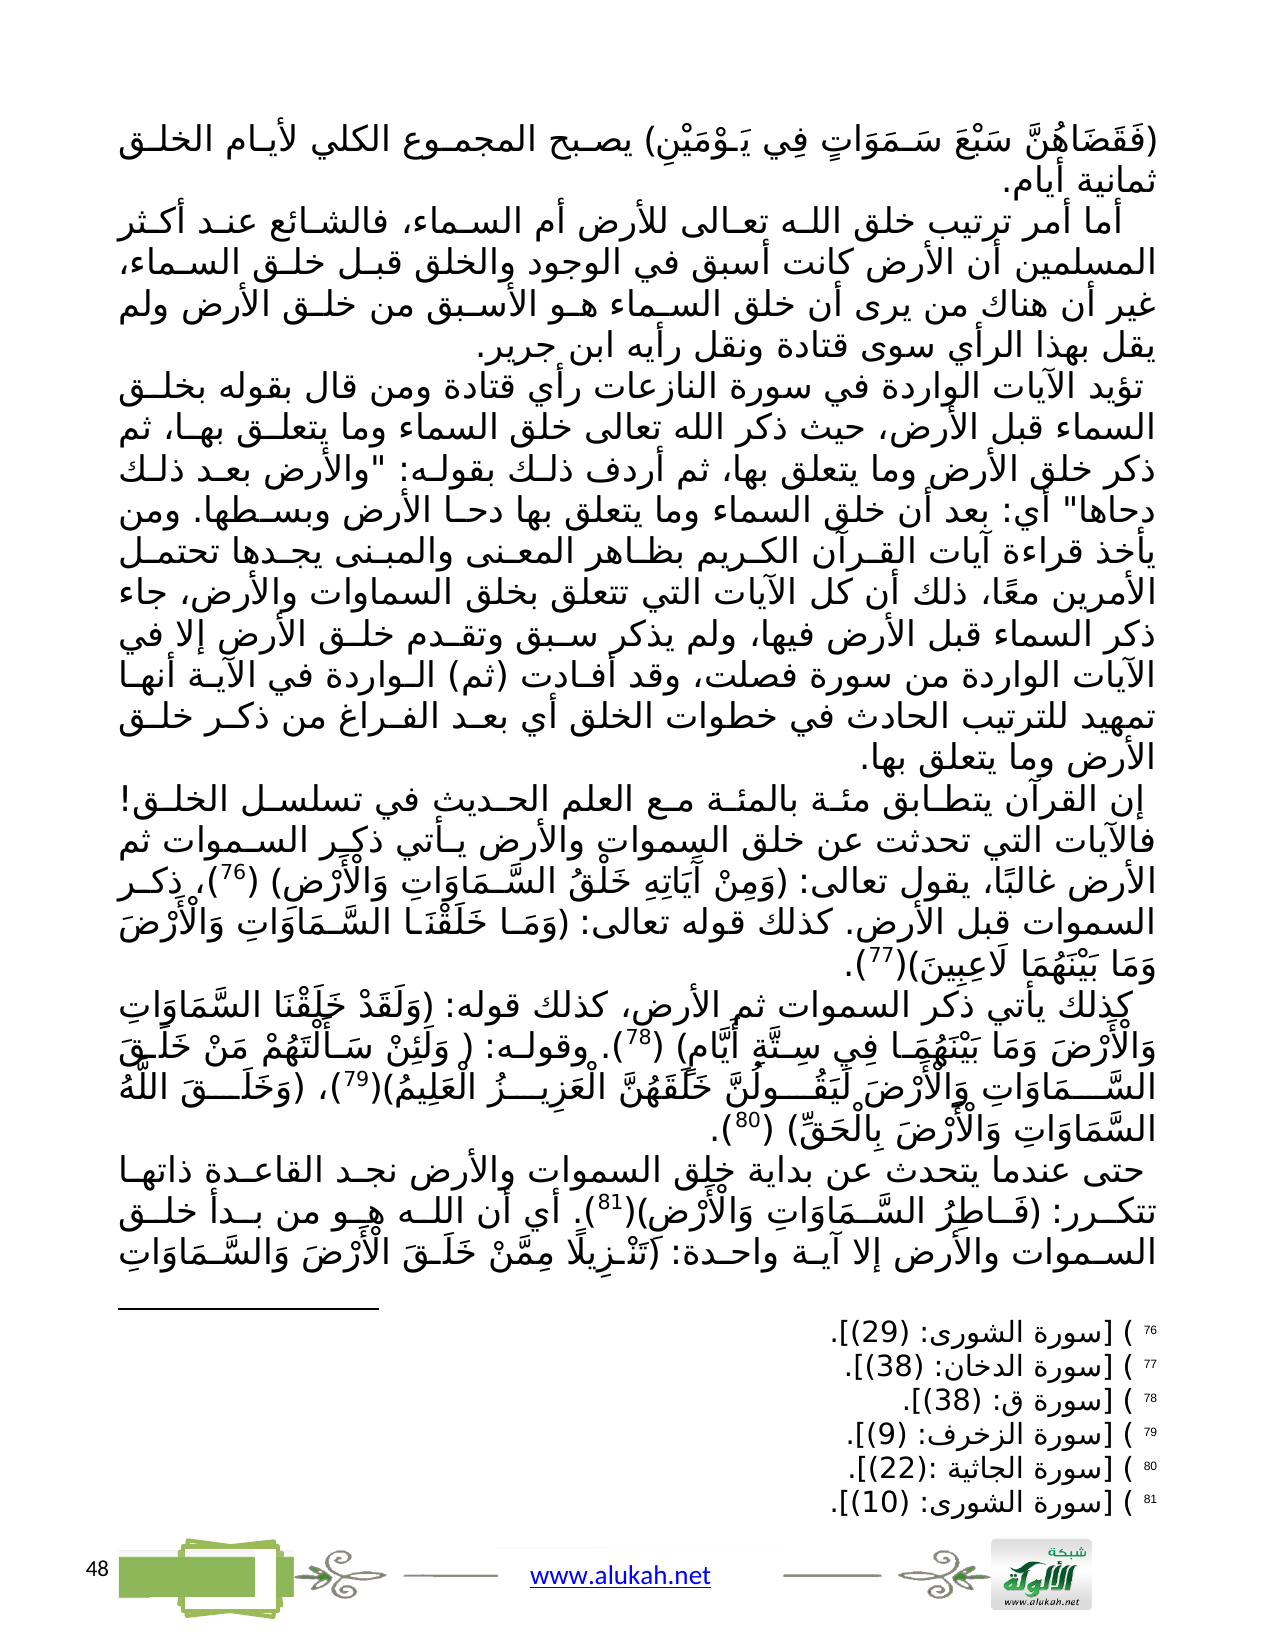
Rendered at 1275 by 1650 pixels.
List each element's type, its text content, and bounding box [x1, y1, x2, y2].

text أما أمر ترتيب خلق الله تعالى للأرض أم السماء، فالشائع عند أكثر المسلمين أن الأرض كانت أسبق في الوجود والخلق قبل خلق السماء، غير أن هناك من يرى أن خلق السماء هو الأسبق من خلق الأرض ولم يقل بهذا الرأي سوى قتادة ونقل رأيه ابن جرير. [118, 201, 1157, 366]
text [118, 1149, 1157, 1273]
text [118, 118, 1157, 201]
text كذلك يأتي ذكر السموات ثم الأرض، كذلك قوله: ﴿وَلَقَدْ خَلَقْنَا السَّمَاوَاتِ وَالْأَرْضَ وَمَا بَيْنَهُمَا فِي سِتَّةِ أَيَّامٍ﴾ (). وقوله: ﴿ وَلَئِنْ سَأَلْتَهُمْ مَنْ خَلَقَ السَّمَاوَاتِ وَالْأَرْضَ لَيَقُولُنَّ خَلَقَهُنَّ الْعَزِيزُ الْعَلِيمُ﴾()، (وَخَلَقَ اللَّهُ السَّمَاوَاتِ وَالْأَرْضَ بِالْحَقِّ) (). [118, 984, 1157, 1149]
text تؤيد الآيات الواردة في سورة النازعات رأي قتادة ومن قال بقوله بخلق السماء قبل الأرض، حيث ذكر الله تعالى خلق السماء وما يتعلق بها، ثم ذكر خلق الأرض وما يتعلق بها، ثم أردف ذلك بقوله: "والأرض بعد ذلك دحاها" أي: بعد أن خلق السماء وما يتعلق بها دحا الأرض وبسطها. ومن يأخذ قراءة آيات القرآن الكريم بظاهر المعنى والمبنى يجدها تحتمل الأمرين معًا، ذلك أن كل الآيات التي تتعلق بخلق السماوات والأرض، جاء ذكر السماء قبل الأرض فيها، ولم يذكر سبق وتقدم خلق الأرض إلا في الآيات الواردة من سورة فصلت، وقد أفادت (ثم) الواردة في الآية أنها تمهيد للترتيب الحادث في خطوات الخلق أي بعد الفراغ من ذكر خلق الأرض وما يتعلق بها. [118, 366, 1157, 778]
picture [117, 1535, 1093, 1617]
text إن القرآن يتطابق مئة بالمئة مع العلم الحديث في تسلسل الخلق! فالآيات التي تحدثت عن خلق السموات والأرض يأتي ذكر السموات ثم الأرض غالبًا، يقول تعالى: ﴿وَمِنْ آَيَاتِهِ خَلْقُ السَّمَاوَاتِ وَالْأَرْضِ﴾ ()، ذكر السموات قبل الأرض. كذلك قوله تعالى: ﴿وَمَا خَلَقْنَا السَّمَاوَاتِ وَالْأَرْضَ وَمَا بَيْنَهُمَا لَاعِبِينَ﴾(). [118, 778, 1157, 984]
